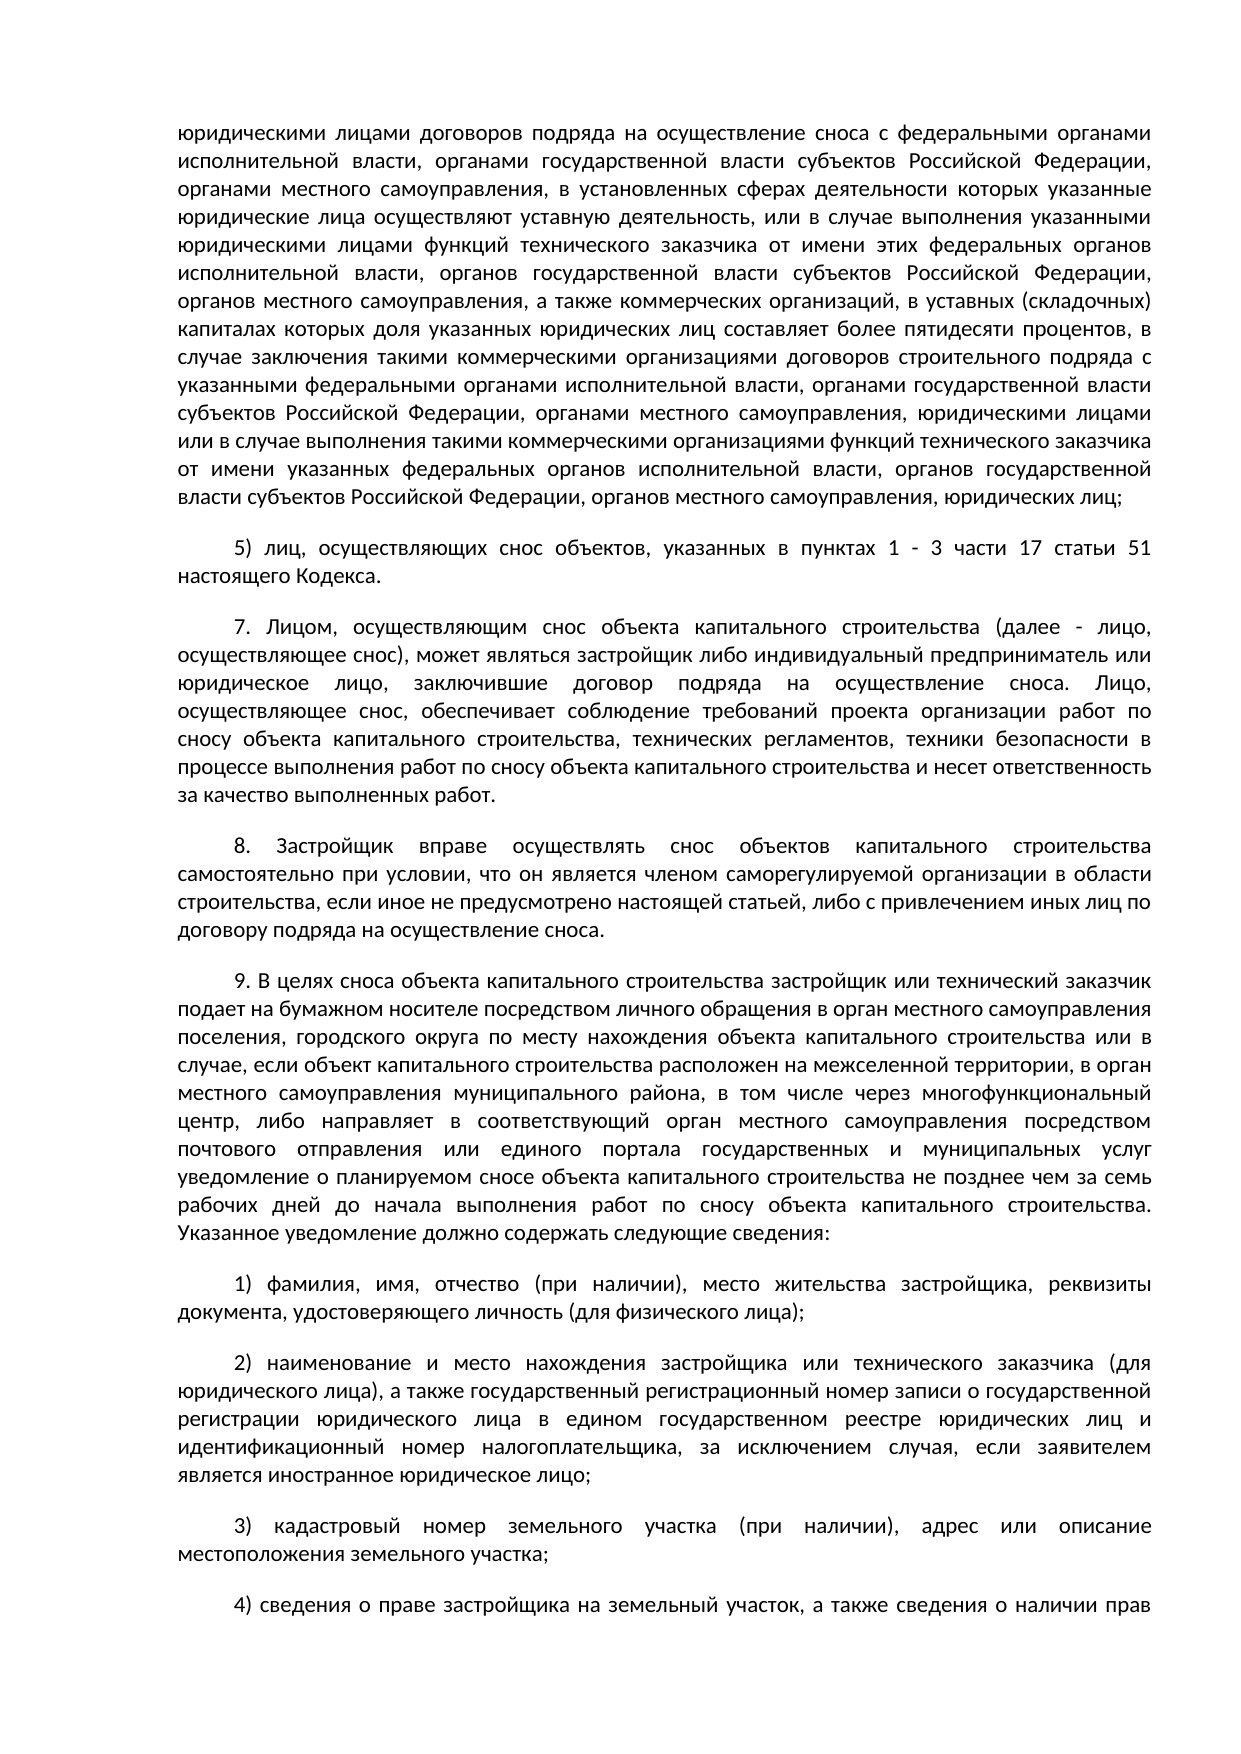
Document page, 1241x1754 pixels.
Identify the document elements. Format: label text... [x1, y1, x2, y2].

text 3) кадастровый номер земельного участка (при наличии), адрес или описание местоположения земельного участка; [177, 1511, 1152, 1567]
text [177, 1590, 1152, 1618]
text 5) лиц, осуществляющих снос объектов, указанных в пунктах 1 - 3 части 17 статьи 51 настоящего Кодекса. [177, 533, 1152, 589]
text 7. Лицом, осуществляющим снос объекта капитального строительства (далее - лицо, осуществляющее снос), может являться застройщик либо индивидуальный предприниматель или юридическое лицо, заключившие договор подряда на осуществление сноса. Лицо, осуществляющее снос, обеспечивает соблюдение требований проекта организации работ по сносу объекта капитального строительства, технических регламентов, техники безопасности в процессе выполнения работ по сносу объекта капитального строительства и несет ответственность за качество выполненных работ. [177, 612, 1152, 808]
text 1) фамилия, имя, отчество (при наличии), место жительства застройщика, реквизиты документа, удостоверяющего личность (для физического лица); [177, 1269, 1152, 1326]
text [177, 118, 1152, 510]
text 2) наименование и место нахождения застройщика или технического заказчика (для юридического лица), а также государственный регистрационный номер записи о государственной регистрации юридического лица в едином государственном реестре юридических лиц и идентификационный номер налогоплательщика, за исключением случая, если заявителем является иностранное юридическое лицо; [177, 1348, 1152, 1488]
text 9. В целях сноса объекта капитального строительства застройщик или технический заказчик подает на бумажном носителе посредством личного обращения в орган местного самоуправления поселения, городского округа по месту нахождения объекта капитального строительства или в случае, если объект капитального строительства расположен на межселенной территории, в орган местного самоуправления муниципального района, в том числе через многофункциональный центр, либо направляет в соответствующий орган местного самоуправления посредством почтового отправления или единого портала государственных и муниципальных услуг уведомление о планируемом сносе объекта капитального строительства не позднее чем за семь рабочих дней до начала выполнения работ по сносу объекта капитального строительства. Указанное уведомление должно содержать следующие сведения: [177, 966, 1152, 1247]
text 8. Застройщик вправе осуществлять снос объектов капитального строительства самостоятельно при условии, что он является членом саморегулируемой организации в области строительства, если иное не предусмотрено настоящей статьей, либо с привлечением иных лиц по договору подряда на осуществление сноса. [177, 831, 1152, 943]
